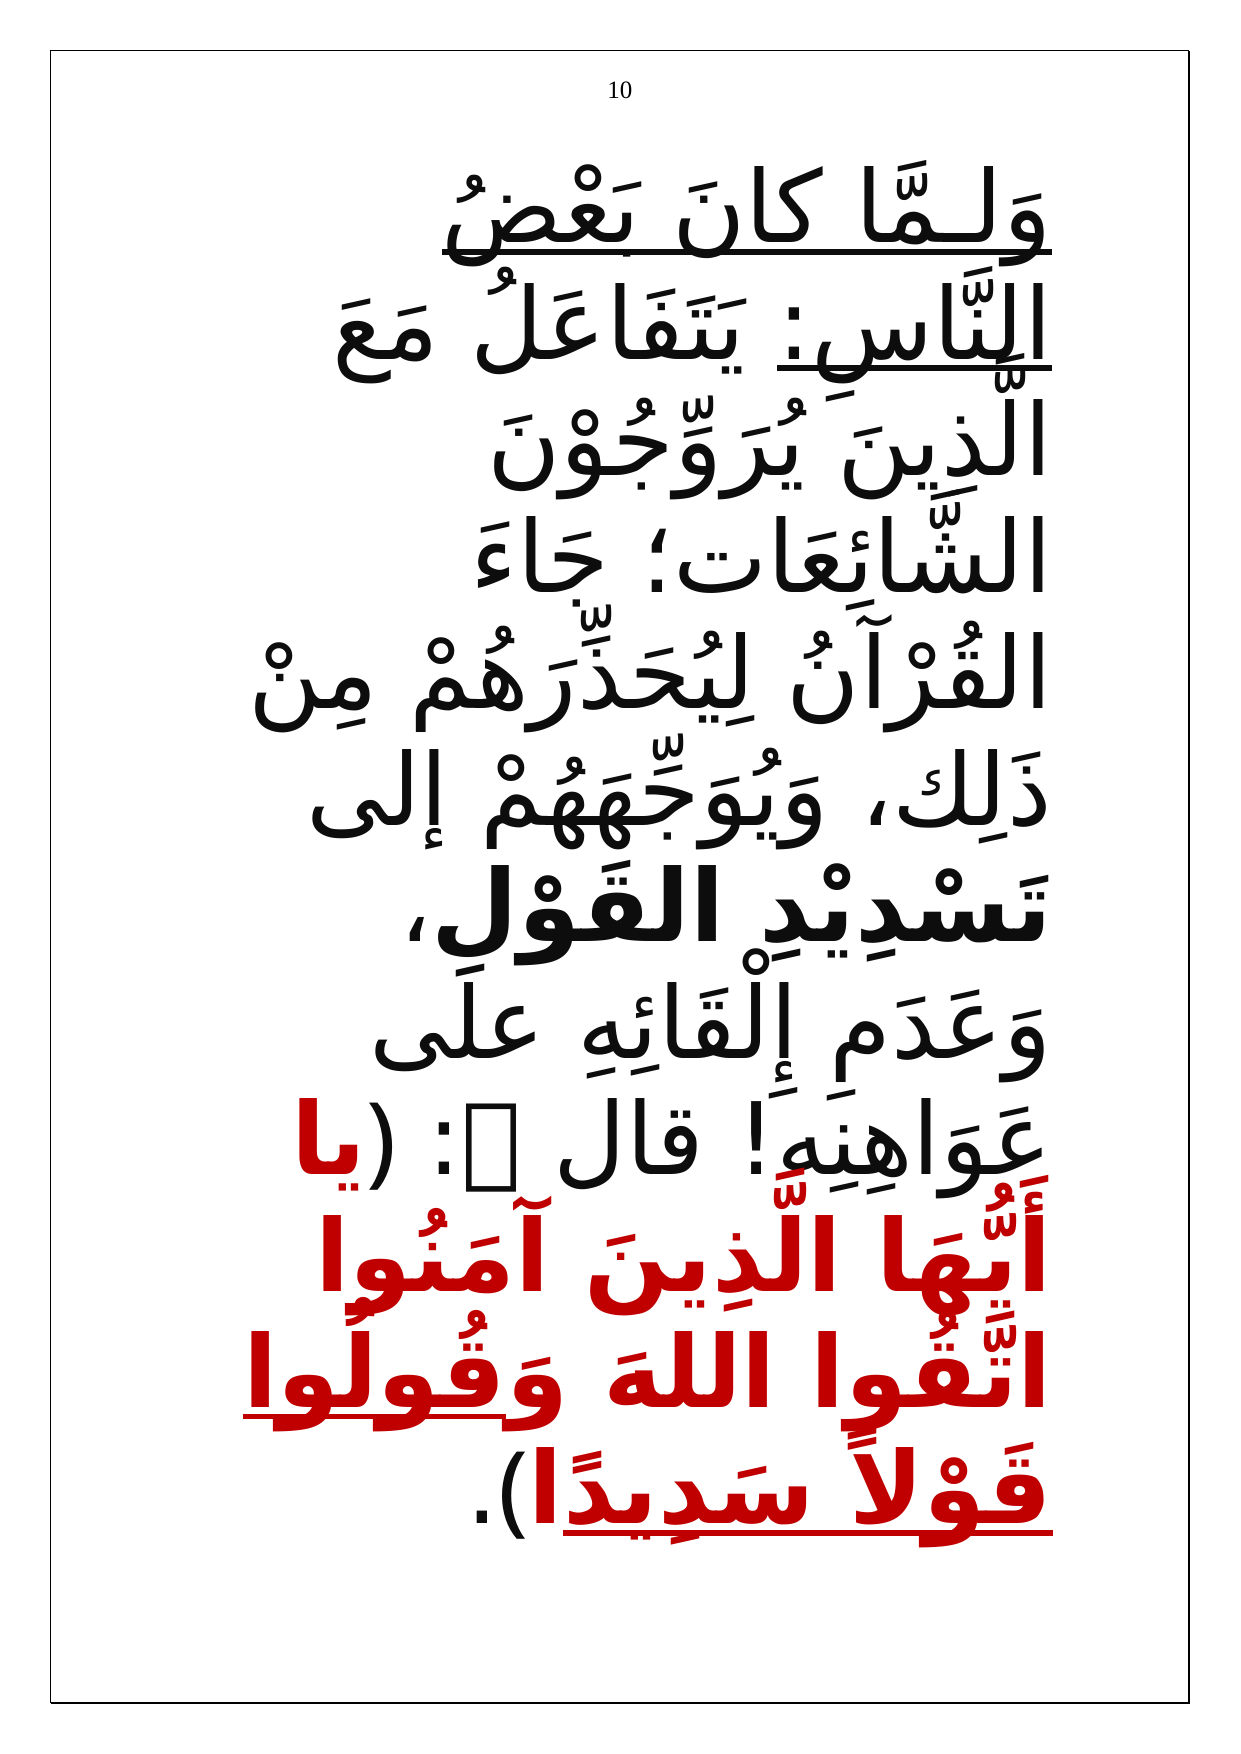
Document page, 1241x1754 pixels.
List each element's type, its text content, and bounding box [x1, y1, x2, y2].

text وَلـمَّا كانَ بَعْضُ النَّاسِ: يَتَفَاعَلُ مَعَ الَّذِينَ يُرَوِّجُوْنَ الشَّائِعَات؛ جَاءَ القُرْآنُ لِيُحَذِّرَهُمْ مِنْ ذَلِك، وَيُوَجِّهَهُمْ إلى تَسْدِيْدِ القَوْلِ، وَعَدَمِ إِلْقَائِهِ على عَوَاهِنِه! قال : ﴿يا أَيُّهَا الَّذِينَ آمَنُوا اتَّقُوا اللهَ وَقُولُوا قَوْلاً سَدِيدًا﴾. [187, 150, 1052, 1547]
